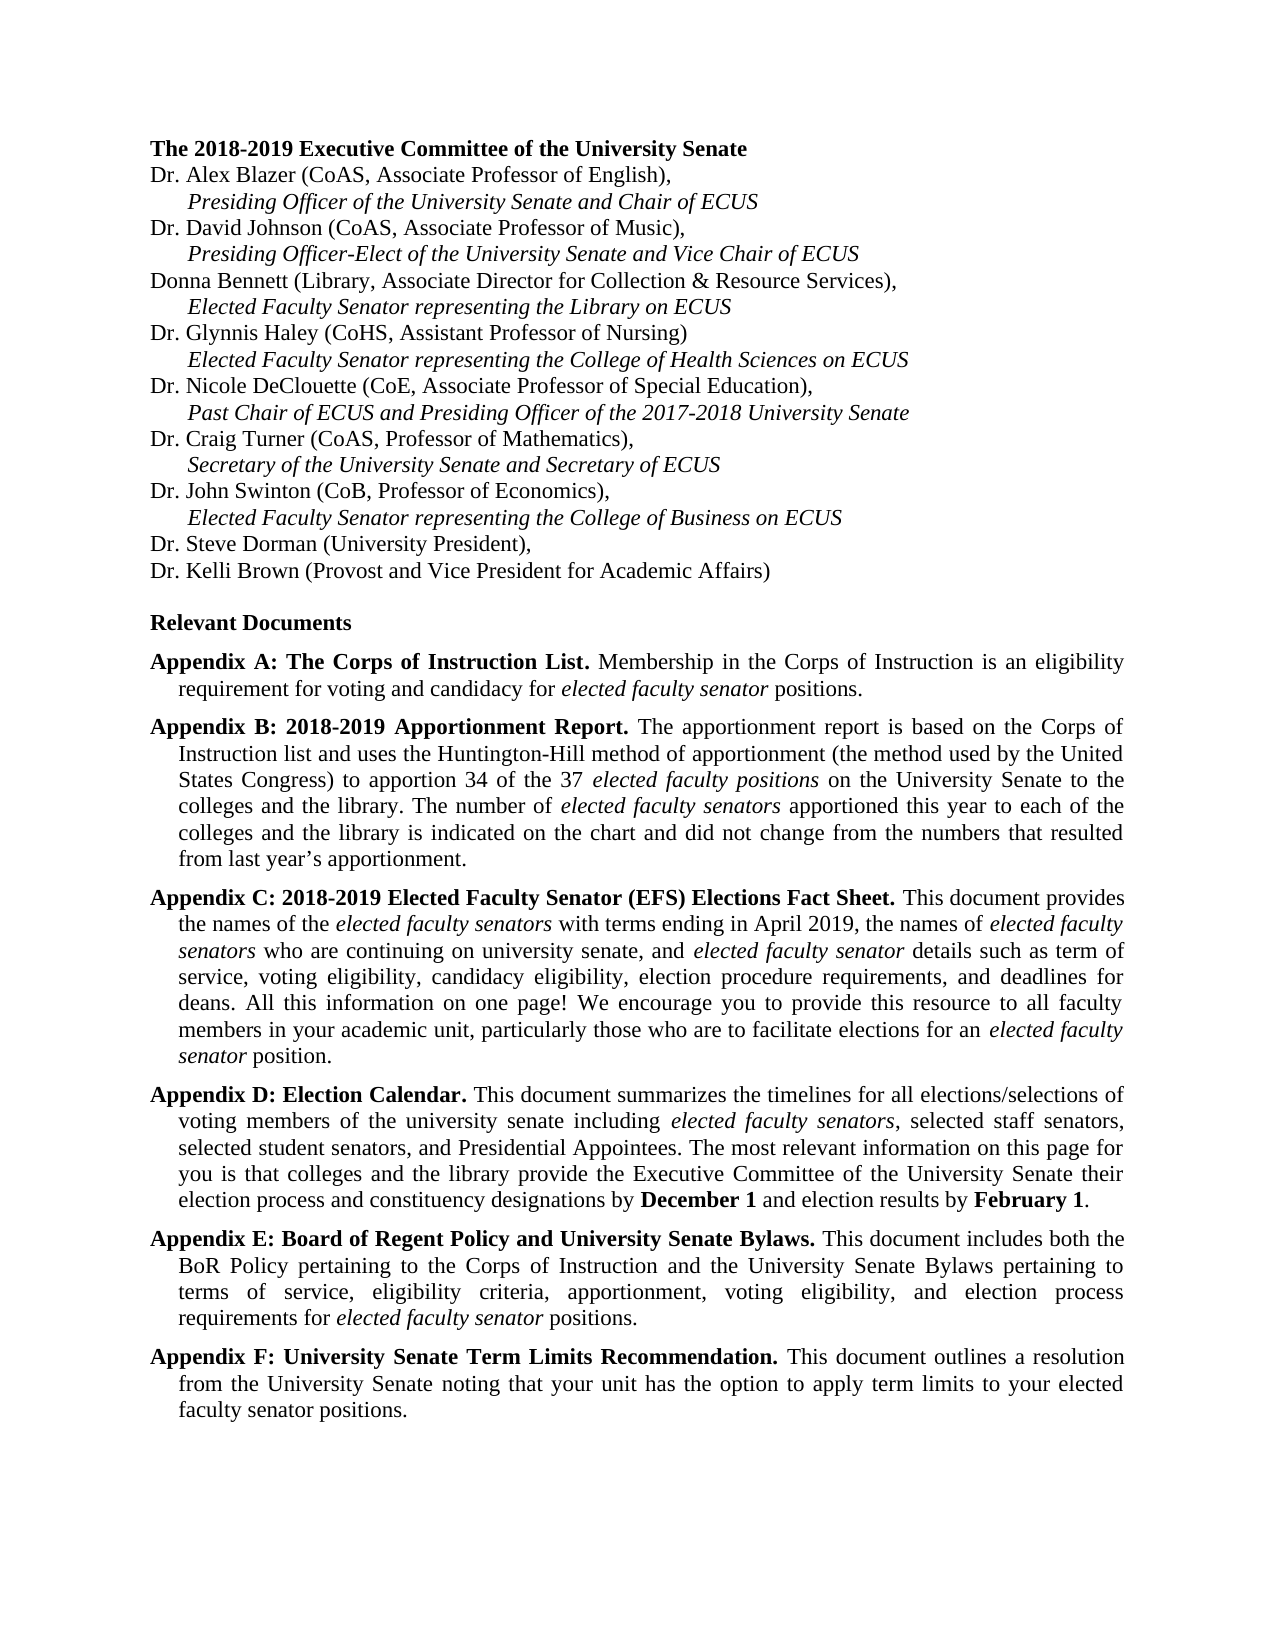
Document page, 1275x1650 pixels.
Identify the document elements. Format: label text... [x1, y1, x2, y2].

text Appendix B: 2018-2019 Apportionment Report. The apportionment report is based on the Corps of Instruction list and uses the Huntington-Hill method of apportionment (the method used by the United States Congress) to apportion 34 of the 37 elected faculty positions on the University Senate to the colleges and the library. The number of elected faculty senators apportioned this year to each of the colleges and the library is indicated on the chart and did not change from the numbers that resulted from last year’s apportionment. [150, 713, 1125, 872]
text Dr. John Swinton (CoB, Professor of Economics), [150, 478, 1125, 504]
text Relevant Documents [150, 609, 1125, 636]
text Elected Faculty Senator representing the College of Health Sciences on ECUS [187, 346, 1125, 372]
text Dr. Craig Turner (CoAS, Professor of Mathematics), [150, 425, 1125, 451]
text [150, 135, 1125, 161]
text Appendix E: Board of Regent Policy and University Senate Bylaws. This document includes both the BoR Policy pertaining to the Corps of Instruction and the University Senate Bylaws pertaining to terms of service, eligibility criteria, apportionment, voting eligibility, and election process requirements for elected faculty senator positions. [150, 1225, 1125, 1331]
text Appendix F: University Senate Term Limits Recommendation. This document outlines a resolution from the University Senate noting that your unit has the option to apply term limits to your elected faculty senator positions. [150, 1343, 1125, 1422]
text Past Chair of ECUS and Presiding Officer of the 2017-2018 University Senate [187, 398, 1125, 425]
text Dr. Steve Dorman (University President), [150, 530, 1125, 557]
text Appendix A: The Corps of Instruction List. Membership in the Corps of Instruction is an eligibility requirement for voting and candidacy for elected faculty senator positions. [150, 648, 1125, 701]
text Presiding Officer-Elect of the University Senate and Vice Chair of ECUS [187, 240, 1125, 267]
text Elected Faculty Senator representing the Library on ECUS [150, 293, 1125, 319]
text Secretary of the University Senate and Secretary of ECUS [187, 451, 1125, 478]
text Appendix D: Election Calendar. This document summarizes the timelines for all elections/selections of voting members of the university senate including elected faculty senators, selected staff senators, selected student senators, and Presidential Appointees. The most relevant information on this page for you is that colleges and the library provide the Executive Committee of the University Senate their election process and constituency designations by December 1 and election results by February 1. [150, 1081, 1125, 1213]
text Donna Bennett (Library, Associate Director for Collection & Resource Services), [150, 267, 1125, 293]
text Dr. Kelli Brown (Provost and Vice President for Academic Affairs) [150, 557, 1125, 583]
text Presiding Officer of the University Senate and Chair of ECUS [187, 188, 1125, 214]
text Elected Faculty Senator representing the College of Business on ECUS [187, 504, 1125, 530]
text Dr. Glynnis Haley (CoHS, Assistant Professor of Nursing) [150, 319, 1125, 346]
text Dr. David Johnson (CoAS, Associate Professor of Music), [150, 214, 1125, 240]
text Dr. Nicole DeClouette (CoE, Associate Professor of Special Education), [150, 372, 1125, 398]
text Dr. Alex Blazer (CoAS, Associate Professor of English), [150, 161, 1125, 188]
text Appendix C: 2018-2019 Elected Faculty Senator (EFS) Elections Fact Sheet. This document provides the names of the elected faculty senators with terms ending in April 2019, the names of elected faculty senators who are continuing on university senate, and elected faculty senator details such as term of service, voting eligibility, candidacy eligibility, election procedure requirements, and deadlines for deans. All this information on one page! We encourage you to provide this resource to all faculty members in your academic unit, particularly those who are to facilitate elections for an elected faculty senator position. [150, 884, 1125, 1068]
